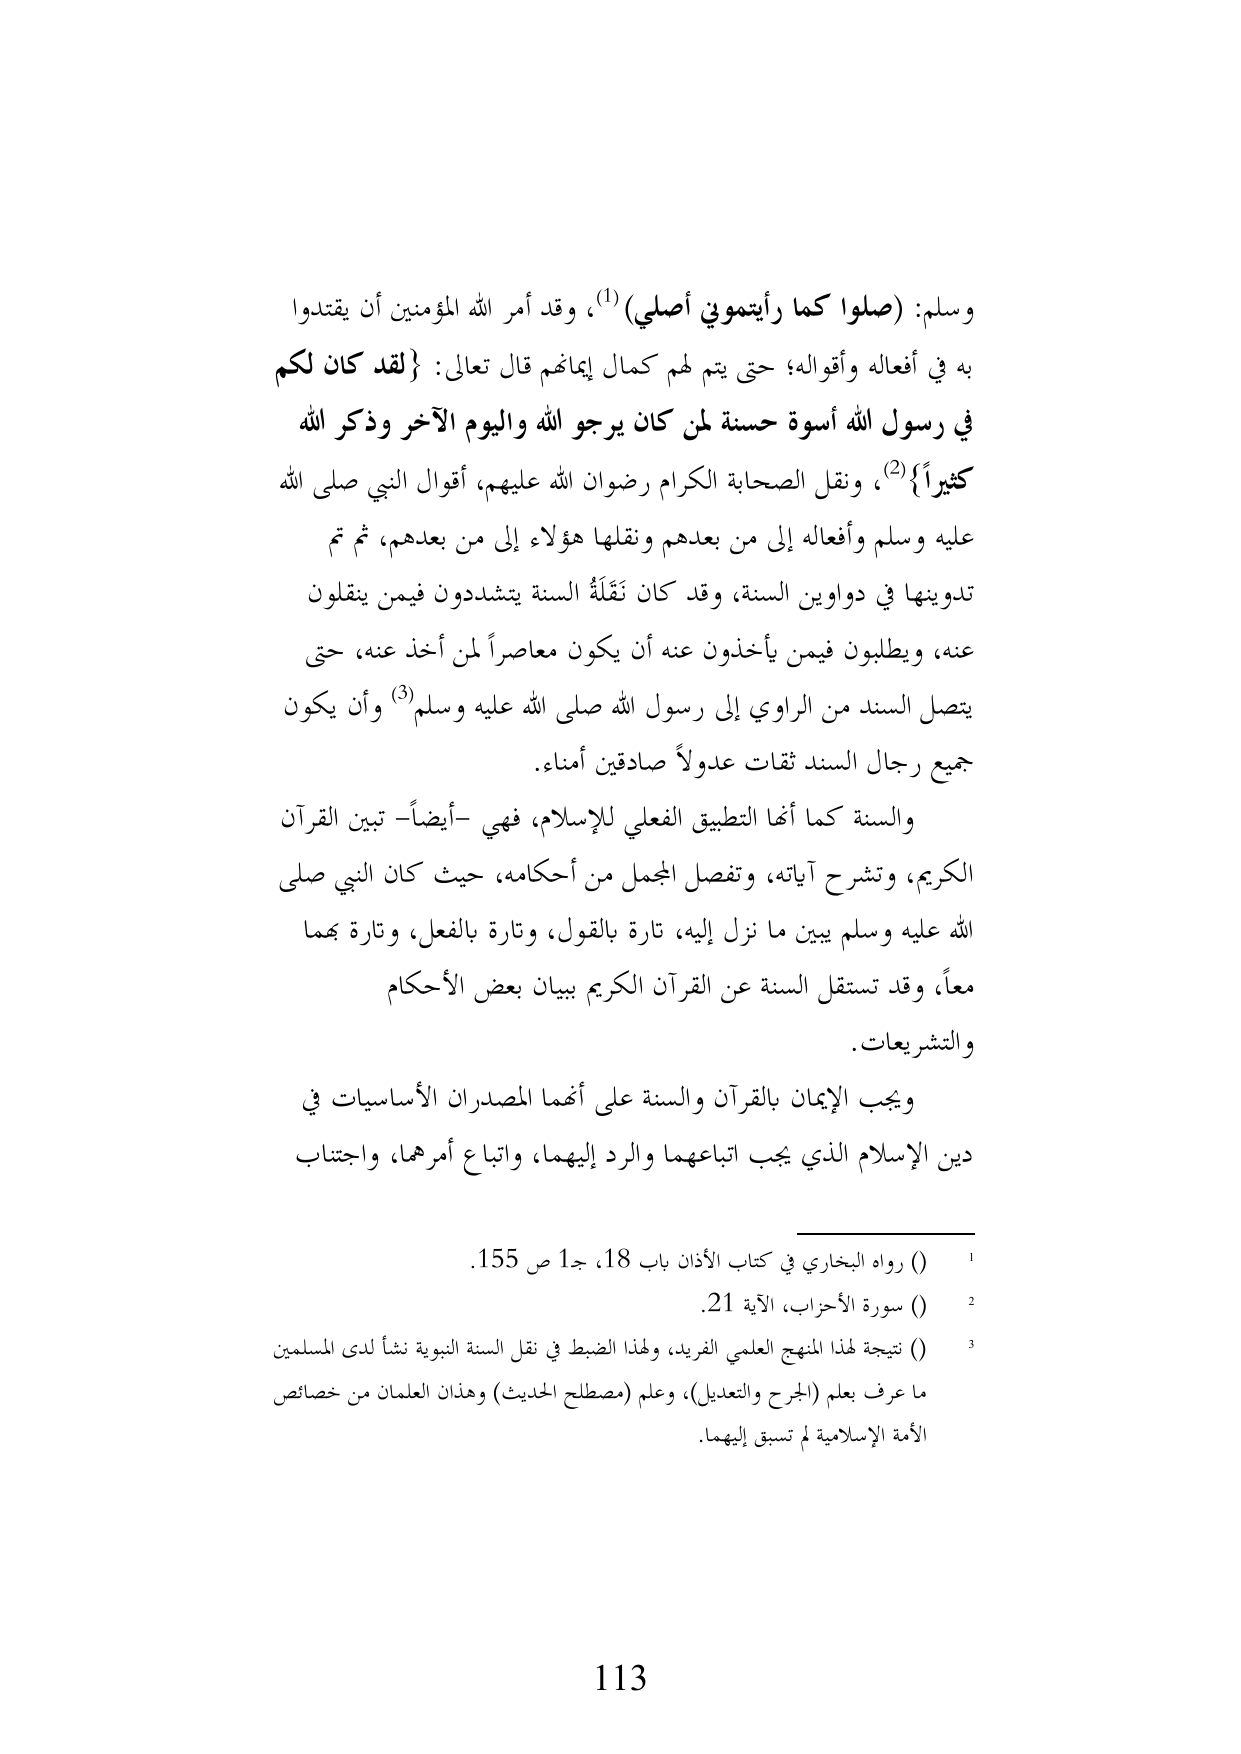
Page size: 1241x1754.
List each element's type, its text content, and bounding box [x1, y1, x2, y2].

text ويجب الإيمان بالقرآن والسنة على أنهما المصدران الأساسيات في دين الإسلام الذي يجب اتباعهما والرد إليهما، واتباع أمرهما، واجتناب نهيهما، وتصديق أخبارهما، والإيمان بما فيهما من أسماء الله وصفاته وأفعاله، وما أعده الله لأوليائه المؤمنين، وما توعد به أعداءه الكافرين، قال تعالى: {فلا وربك لا يؤمنون حتى يحكموك فيما شجر بينهم ثم لا يجدوا في أنفسهم حرجاً مما قضيت ويسلموا تسليماً}()، وقال سبحانه: {وما آتاكم الرسول فخذوه وما نهاكم عنه فانتهوا}(). [266, 1071, 974, 1183]
text والسنة كما أنها التطبيق الفعلي للإسلام، فهي -أيضاً- تبين القرآن الكريم، وتشرح آياته، وتفصل المجمل من أحكامه، حيث كان النبي صلى الله عليه وسلم يبين ما نزل إليه، تارة بالقول، وتارة بالفعل، وتارة بهما معاً، وقد تستقل السنة عن القرآن الكريم ببيان بعض الأحكام والتشريعات. [266, 791, 974, 1071]
text والسنة المطهرة هي التطبيق الفعلي للإسلام أحكاماً وعقائد وعبادات ومعاملات وآداباً، فقد كان النبي صلى الله عليه وسلم يمتثل ما أمر به، ويبينه للناس، ويأمرهم أن يفعلوا مثل فعله كقوله صلى الله عليه وسلم: (صلوا كما رأيتموني أصلي) ()، وقد أمر الله المؤمنين أن يقتدوا به في أفعاله وأقواله؛ حتى يتم لهم كمال إيمانهم قال تعالى: {لقد كان لكم في رسول الله أسوة حسنة لمن كان يرجو الله واليوم الآخر وذكر الله كثيراً}()، ونقل الصحابة الكرام رضوان الله عليهم، أقوال النبي صلى الله عليه وسلم وأفعاله إلى من بعدهم ونقلها هؤلاء إلى من بعدهم، ثم تم تدوينها في دواوين السنة، وقد كان نَقَلَةُ السنة يتشددون فيمن ينقلون عنه، ويطلبون فيمن يأخذون عنه أن يكون معاصراً لمن أخذ عنه، حتى يتصل السند من الراوي إلى رسول الله صلى الله عليه وسلم() وأن يكون جميع رجال السند ثقات عدولاً صادقين أمناء. [266, 281, 974, 791]
